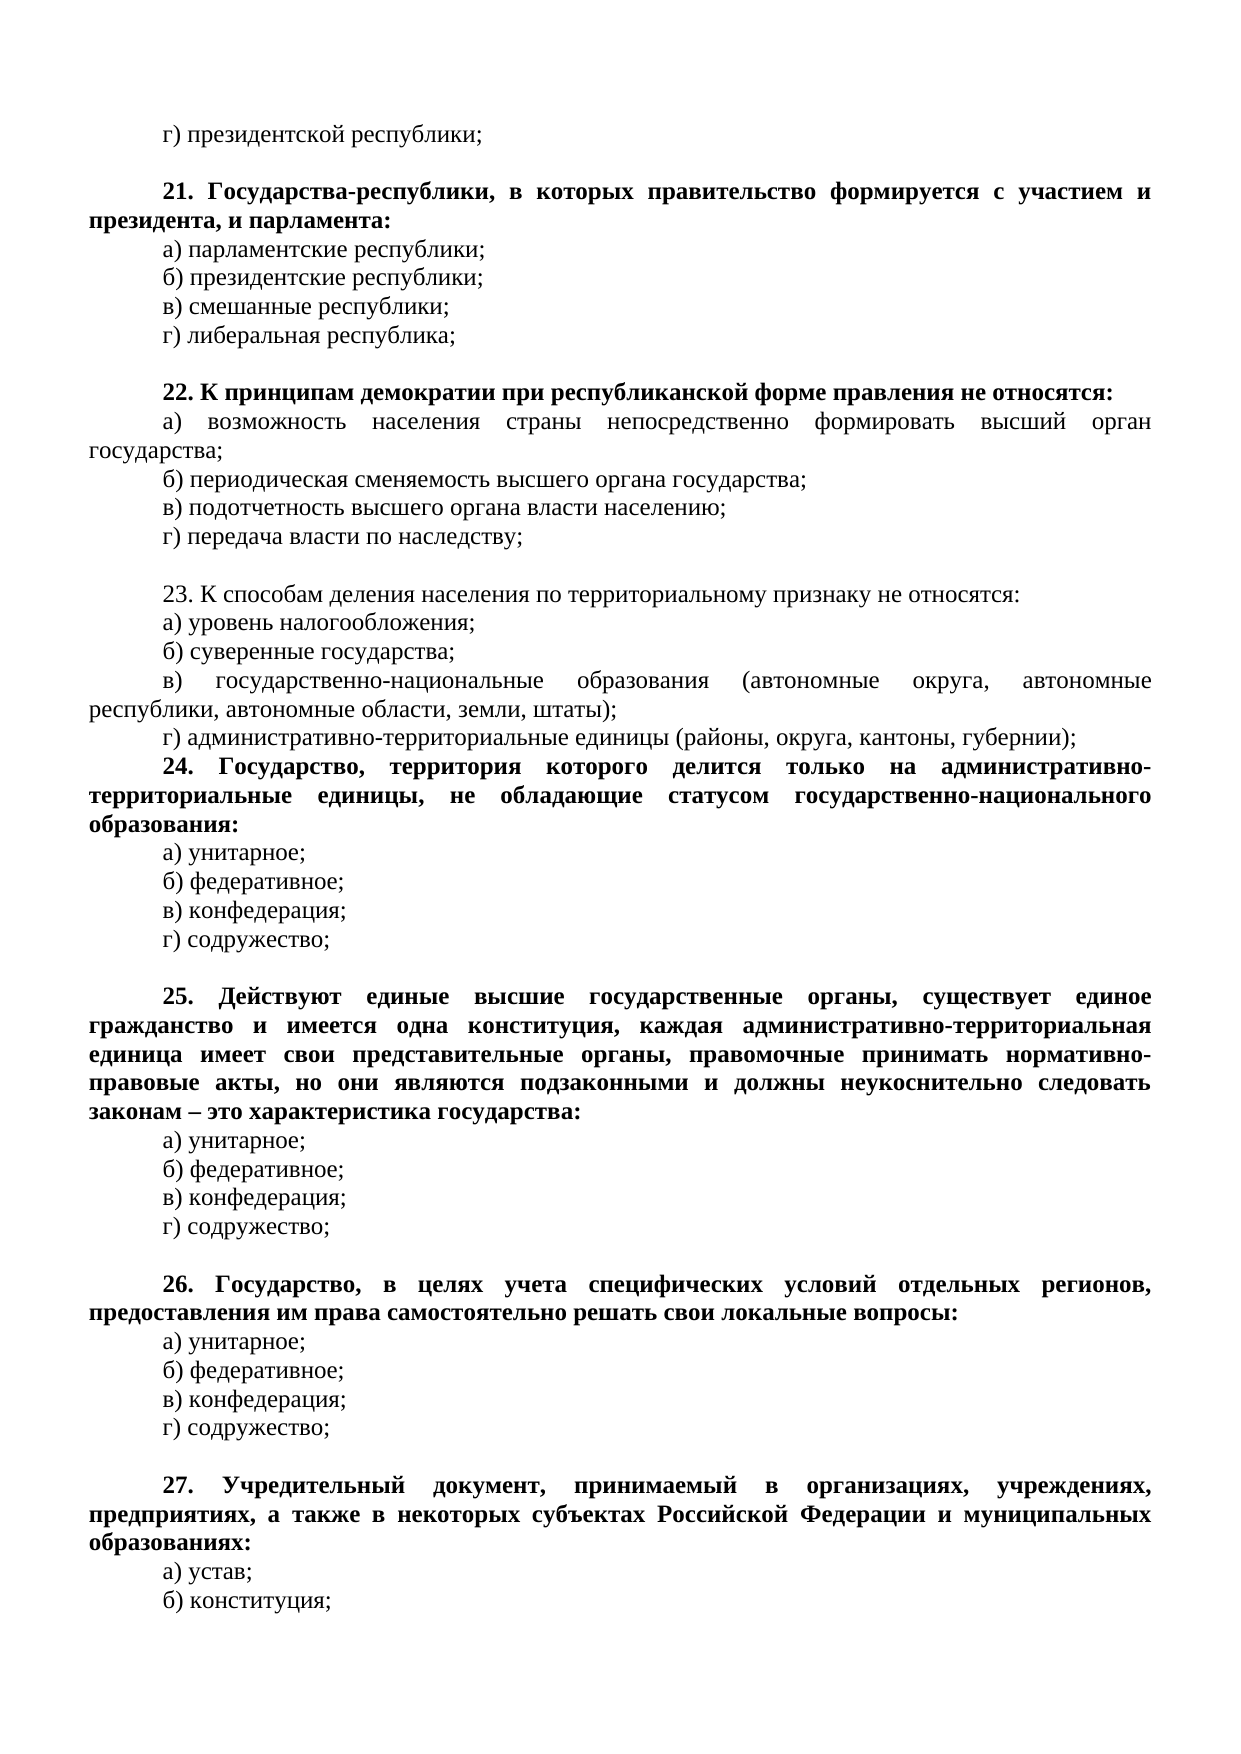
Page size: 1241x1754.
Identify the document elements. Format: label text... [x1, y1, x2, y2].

text 26. Государство, в целях учета специфических условий отдельных регионов, предоставления им права самостоятельно решать свои локальные вопросы: [89, 1269, 1152, 1326]
text б) конституция; [89, 1585, 1152, 1614]
text г) административно-территориальные единицы (районы, округа, кантоны, губернии); [89, 722, 1152, 751]
text а) унитарное; [89, 1326, 1152, 1355]
text в) подотчетность высшего органа власти населению; [89, 492, 1152, 521]
text 27. Учредительный документ, принимаемый в организациях, учреждениях, предприятиях, а также в некоторых субъектах Российской Федерации и муниципальных образованиях: [89, 1470, 1152, 1556]
text б) президентские республики; [89, 262, 1152, 291]
text в) смешанные республики; [89, 291, 1152, 320]
text в) конфедерация; [89, 1384, 1152, 1412]
text б) федеративное; [89, 866, 1152, 895]
text г) либеральная республика; [89, 320, 1152, 349]
text г) содружество; [89, 924, 1152, 952]
text г) передача власти по наследству; [89, 521, 1152, 550]
text а) унитарное; [89, 837, 1152, 866]
text а) возможность населения страны непосредственно формировать высший орган государства; [89, 406, 1152, 464]
text б) периодическая сменяемость высшего органа государства; [89, 464, 1152, 492]
text а) уровень налогообложения; [89, 607, 1152, 636]
text г) президентской республики; [89, 119, 1152, 147]
text 22. К принципам демократии при республиканской форме правления не относятся: [89, 377, 1152, 406]
text в) конфедерация; [89, 895, 1152, 924]
text 23. К способам деления населения по территориальному признаку не относятся: [89, 579, 1152, 607]
text 24. Государство, территория которого делится только на административно-территориальные единицы, не обладающие статусом государственно-национального образования: [89, 751, 1152, 837]
text 21. Государства-республики, в которых правительство формируется с участием и президента, и парламента: [89, 176, 1152, 234]
text а) устав; [89, 1556, 1152, 1585]
text г) содружество; [89, 1412, 1152, 1441]
text в) государственно-национальные образования (автономные округа, автономные республики, автономные области, земли, штаты); [89, 665, 1152, 722]
text б) суверенные государства; [89, 636, 1152, 665]
text а) унитарное; [89, 1125, 1152, 1154]
text в) конфедерация; [89, 1182, 1152, 1211]
text г) содружество; [89, 1211, 1152, 1240]
text б) федеративное; [89, 1154, 1152, 1182]
text а) парламентские республики; [89, 234, 1152, 262]
text 25. Действуют единые высшие государственные органы, существует единое гражданство и имеется одна конституция, каждая административно-территориальная единица имеет свои представительные органы, правомочные принимать нормативно-правовые акты, но они являются подзаконными и должны неукоснительно следовать законам – это характеристика государства: [89, 981, 1152, 1125]
text б) федеративное; [89, 1355, 1152, 1384]
